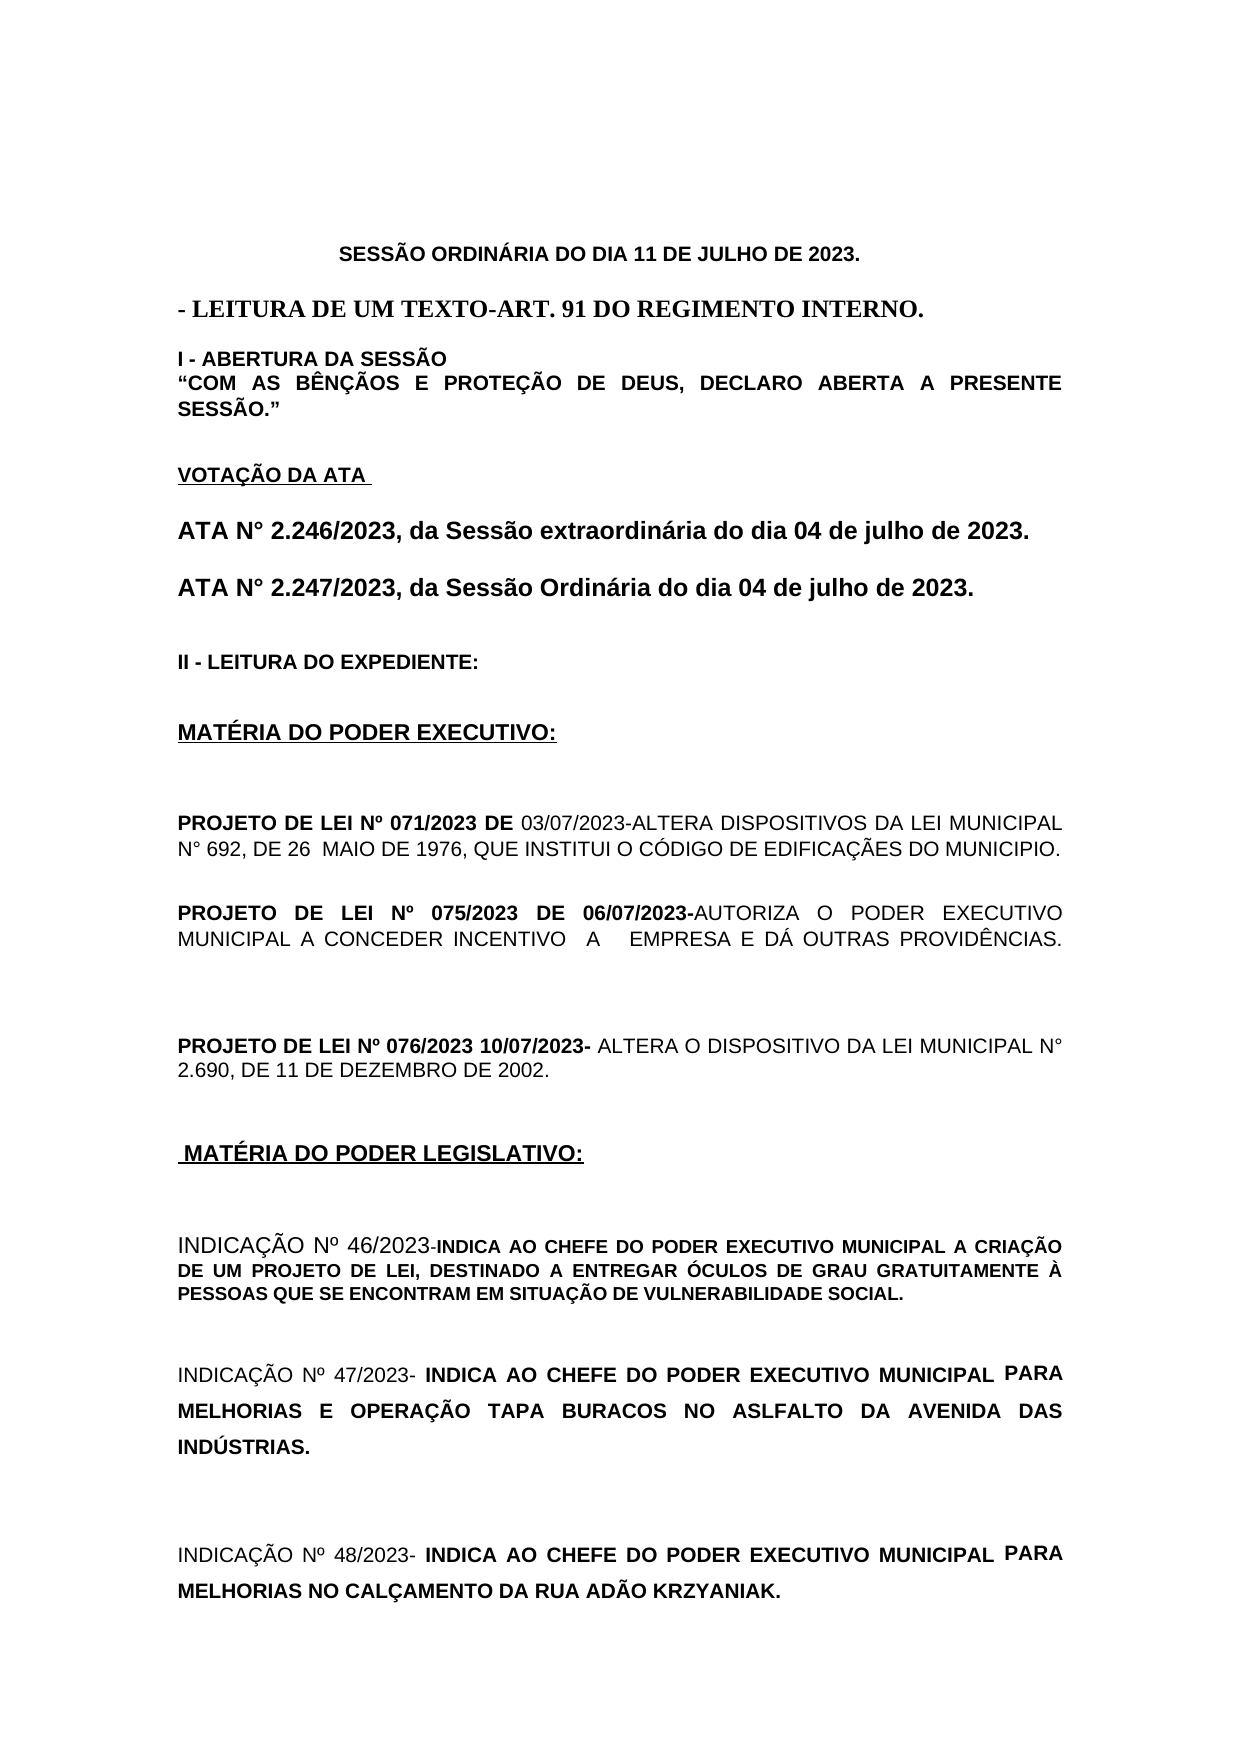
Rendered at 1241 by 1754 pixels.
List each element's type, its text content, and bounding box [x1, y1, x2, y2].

text PROJETO DE LEI Nº 071/2023 DE 03/07/2023-ALTERA DISPOSITIVOS DA LEI MUNICIPAL N° 692, DE 26 MAIO DE 1976, QUE INSTITUI O CÓDIGO DE EDIFICAÇÃES DO MUNICIPIO. [177, 811, 1063, 861]
subtitle SESSÃO ORDINÁRIA DO DIA 11 DE JULHO DE 2023. [177, 241, 1063, 265]
text INDICAÇÃO Nº 47/2023- INDICA AO CHEFE DO PODER EXECUTIVO MUNICIPAL PARA MELHORIAS E OPERAÇÃO TAPA BURACOS NO ASLFALTO DA AVENIDA DAS INDÚSTRIAS. [177, 1361, 1063, 1459]
text I - ABERTURA DA SESSÃO [177, 347, 1063, 371]
text VOTAÇÃO DA ATA [177, 463, 1063, 487]
text PROJETO DE LEI Nº 076/2023 10/07/2023- ALTERA O DISPOSITIVO DA LEI MUNICIPAL N° 2.690, DE 11 DE DEZEMBRO DE 2002. [177, 1034, 1063, 1082]
text ATA N° 2.246/2023, da Sessão extraordinária do dia 04 de julho de 2023. [177, 516, 1063, 544]
text PROJETO DE LEI Nº 075/2023 DE 06/07/2023-AUTORIZA O PODER EXECUTIVO MUNICIPAL A CONCEDER INCENTIVO A EMPRESA E DÁ OUTRAS PROVIDÊNCIAS. [177, 901, 1063, 981]
text - LEITURA DE UM TEXTO-ART. 91 DO REGIMENTO INTERNO. [177, 294, 1063, 323]
text “COM AS BÊNÇÃOS E PROTEÇÃO DE DEUS, DECLARO ABERTA A PRESENTE SESSÃO.” [177, 371, 1063, 421]
text II - LEITURA DO EXPEDIENTE: [177, 650, 1063, 674]
text ATA N° 2.247/2023, da Sessão Ordinária do dia 04 de julho de 2023. [177, 573, 1063, 602]
text INDICAÇÃO Nº 48/2023- INDICA AO CHEFE DO PODER EXECUTIVO MUNICIPAL PARA MELHORIAS NO CALÇAMENTO DA RUA ADÃO KRZYANIAK. [177, 1540, 1063, 1603]
text INDICAÇÃO Nº 46/2023-INDICA AO CHEFE DO PODER EXECUTIVO MUNICIPAL A CRIAÇÃO DE UM PROJETO DE LEI, DESTINADO A ENTREGAR ÓCULOS DE GRAU GRATUITAMENTE À PESSOAS QUE SE ENCONTRAM EM SITUAÇÃO DE VULNERABILIDADE SOCIAL. [177, 1232, 1063, 1304]
text MATÉRIA DO PODER LEGISLATIVO: [177, 1139, 1063, 1166]
text MATÉRIA DO PODER EXECUTIVO: [177, 719, 1063, 745]
